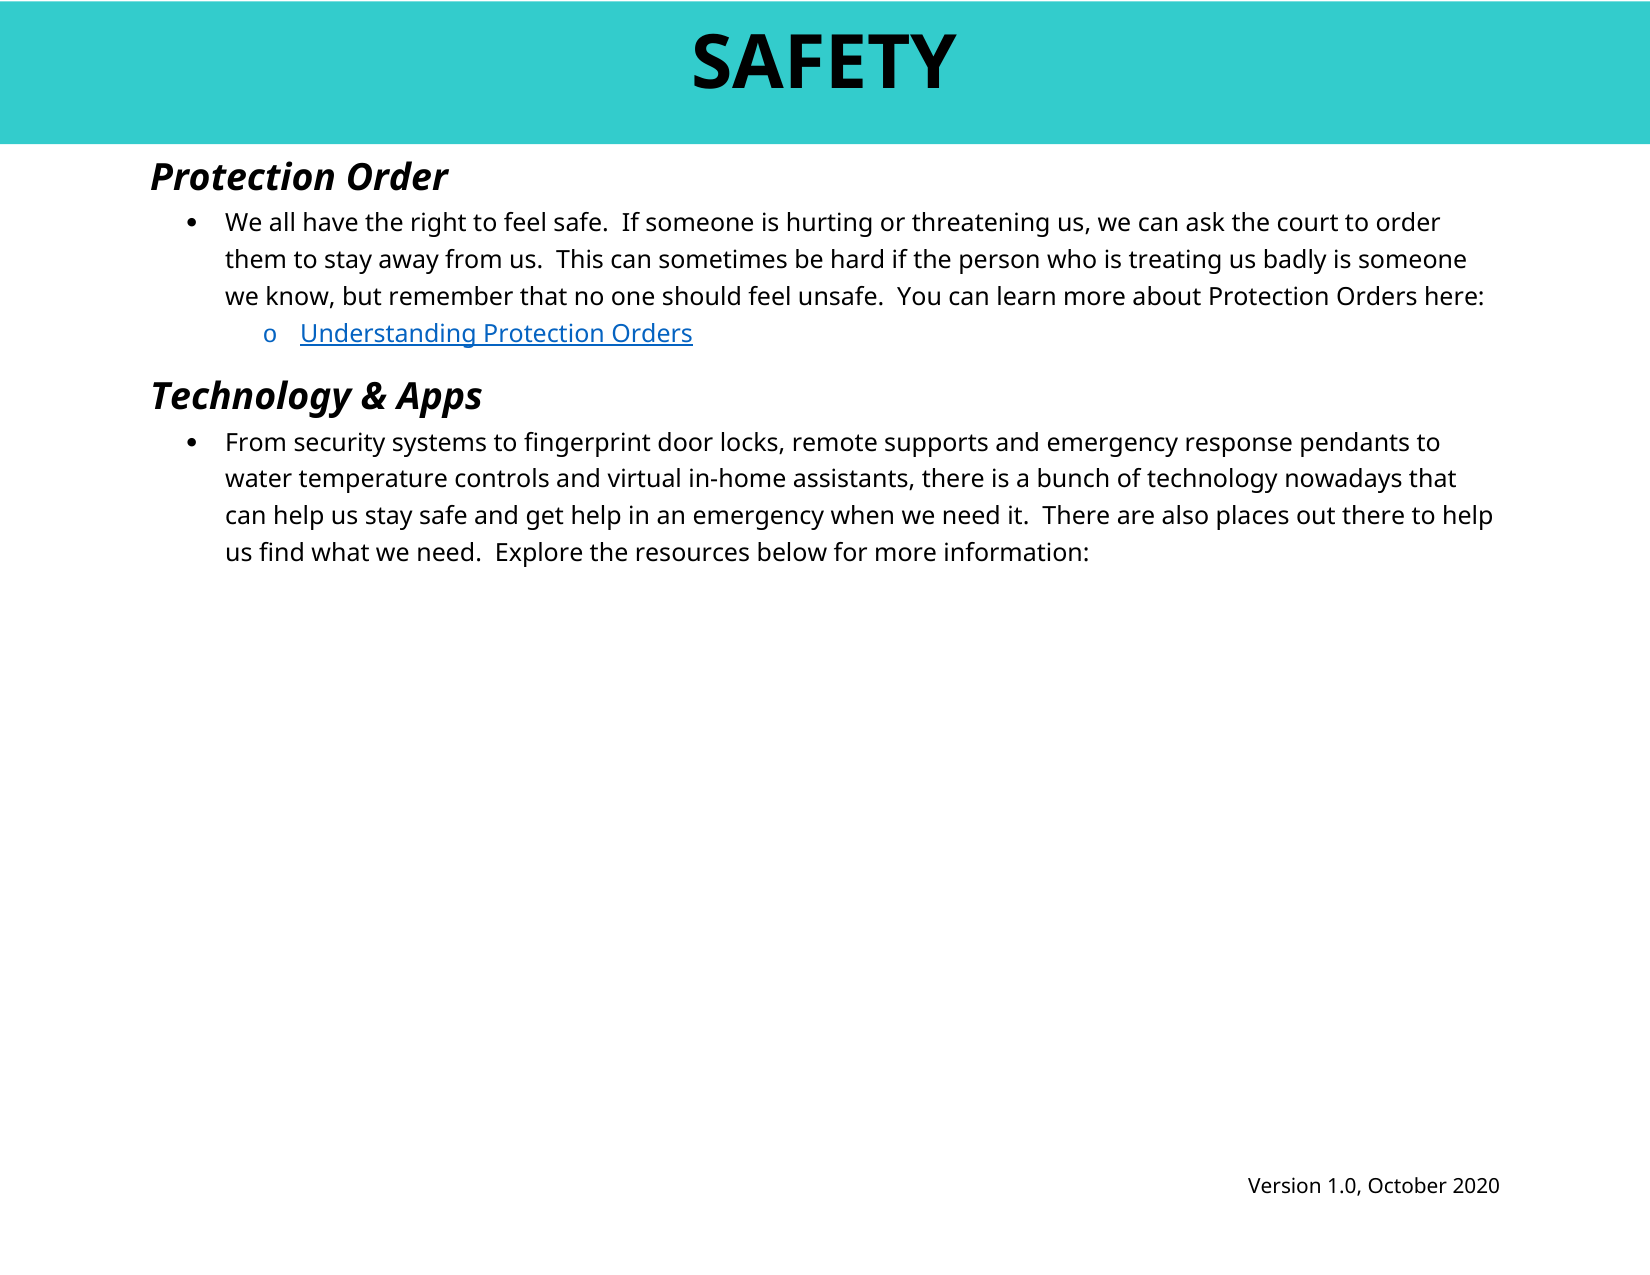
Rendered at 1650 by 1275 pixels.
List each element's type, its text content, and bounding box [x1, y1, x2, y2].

subtitle Technology & Apps [150, 369, 1500, 420]
list We all have the right to feel safe. If someone is hurting or threatening us, we can ask the court to order them to stay away from us. This can sometimes be hard if the person who is treating us badly is someone we know, but remember that no one should feel unsafe. You can learn more about Protection Orders here: [187, 205, 1500, 313]
list From security systems to fingerprint door locks, remote supports and emergency response pendants to water temperature controls and virtual in-home assistants, there is a bunch of technology nowadays that can help us stay safe and get help in an emergency when we need it. There are also places out there to help us find what we need. Explore the resources below for more information: [187, 424, 1500, 568]
subtitle Protection Order [150, 150, 1500, 201]
list Understanding Protection Orders [262, 315, 1500, 350]
